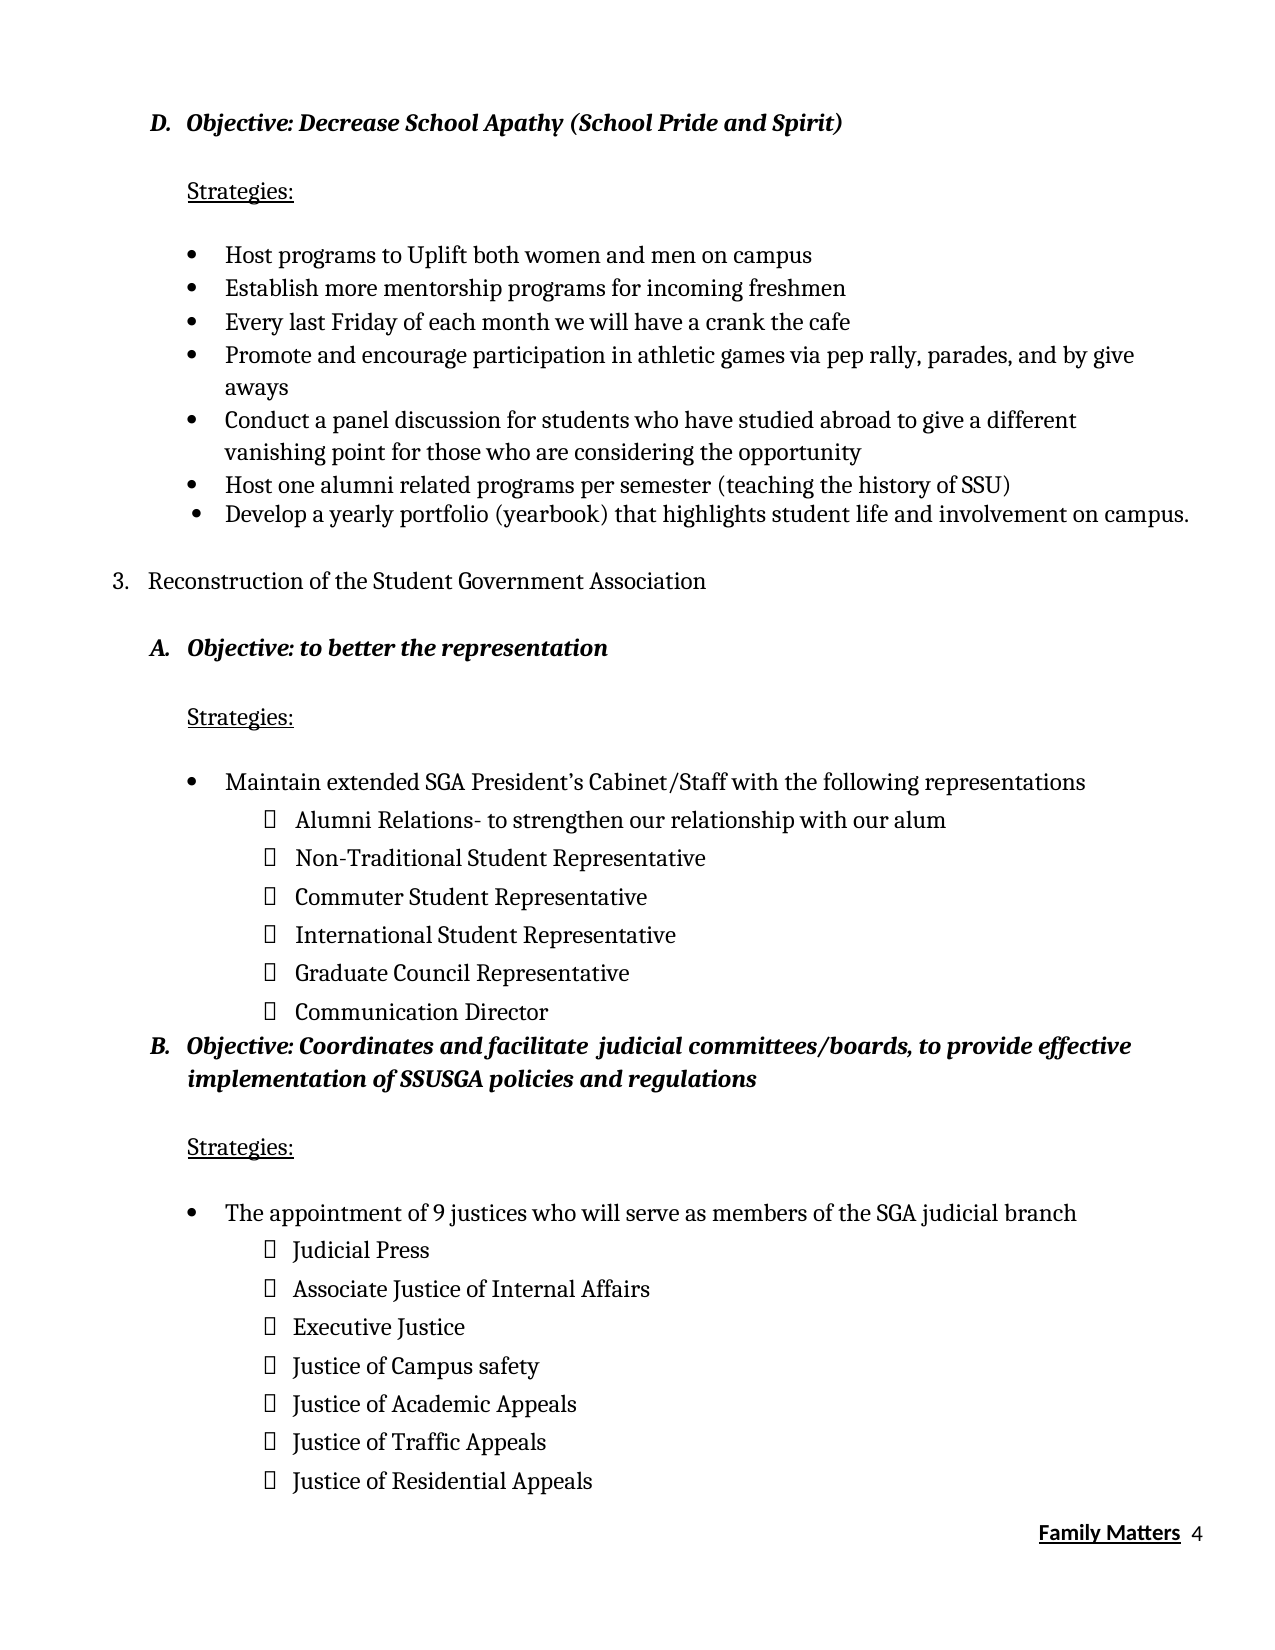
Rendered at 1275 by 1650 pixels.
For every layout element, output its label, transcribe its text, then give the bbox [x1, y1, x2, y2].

text  Every last Friday of each month we will have a crank the cafe [187, 308, 1214, 336]
text  Justice of Traffic Appeals [262, 1424, 1214, 1458]
text  Commuter Student Representative [262, 878, 1214, 912]
text  Host one alumni related programs per semester (teaching the history of SSU) [187, 471, 1214, 500]
text  Associate Justice of Internal Affairs [262, 1270, 1214, 1304]
text  Communication Director [262, 993, 1214, 1027]
text  Justice of Academic Appeals [262, 1386, 1214, 1419]
list Develop a yearly portfolio (yearbook) that highlights student life and involvement on campus. [192, 500, 1242, 529]
text 3. Reconstruction of the Student Government Association [112, 567, 1214, 596]
text  Establish more mentorship programs for incoming freshmen [187, 274, 1214, 303]
text  Non-Traditional Student Representative [262, 840, 1214, 874]
text B. Objective: Coordinates and facilitate judicial committees/boards, to provide effective implementation of SSUSGA policies and regulations [150, 1032, 1147, 1094]
text  Graduate Council Representative [262, 955, 1214, 989]
text Strategies: [187, 1131, 1214, 1160]
text Strategies: [187, 701, 1214, 729]
text  Conduct a panel discussion for students who have studied abroad to give a different vanishing point for those who are considering the opportunity [187, 406, 1122, 467]
text  Maintain extended SGA President’s Cabinet/Staff with the following representations [187, 768, 1214, 797]
text Strategies: [187, 175, 1214, 204]
text  Justice of Campus safety [262, 1347, 1214, 1381]
text D. Objective: Decrease School Apathy (School Pride and Spirit) [150, 108, 1214, 137]
text  Alumni Relations- to strengthen our relationship with our alum [262, 801, 1214, 836]
text  The appointment of 9 justices who will serve as members of the SGA judicial branch [187, 1199, 1214, 1228]
text  International Student Representative [262, 917, 1214, 951]
text  Host programs to Uplift both women and men on campus [187, 241, 1214, 270]
text  Judicial Press [262, 1232, 1214, 1266]
text A. Objective: to better the representation [150, 634, 1214, 663]
text  Justice of Residential Appeals [262, 1462, 1214, 1497]
text  Promote and encourage participation in athletic games via pep rally, parades, and by give aways [187, 341, 1186, 402]
text  Executive Justice [262, 1309, 1214, 1343]
